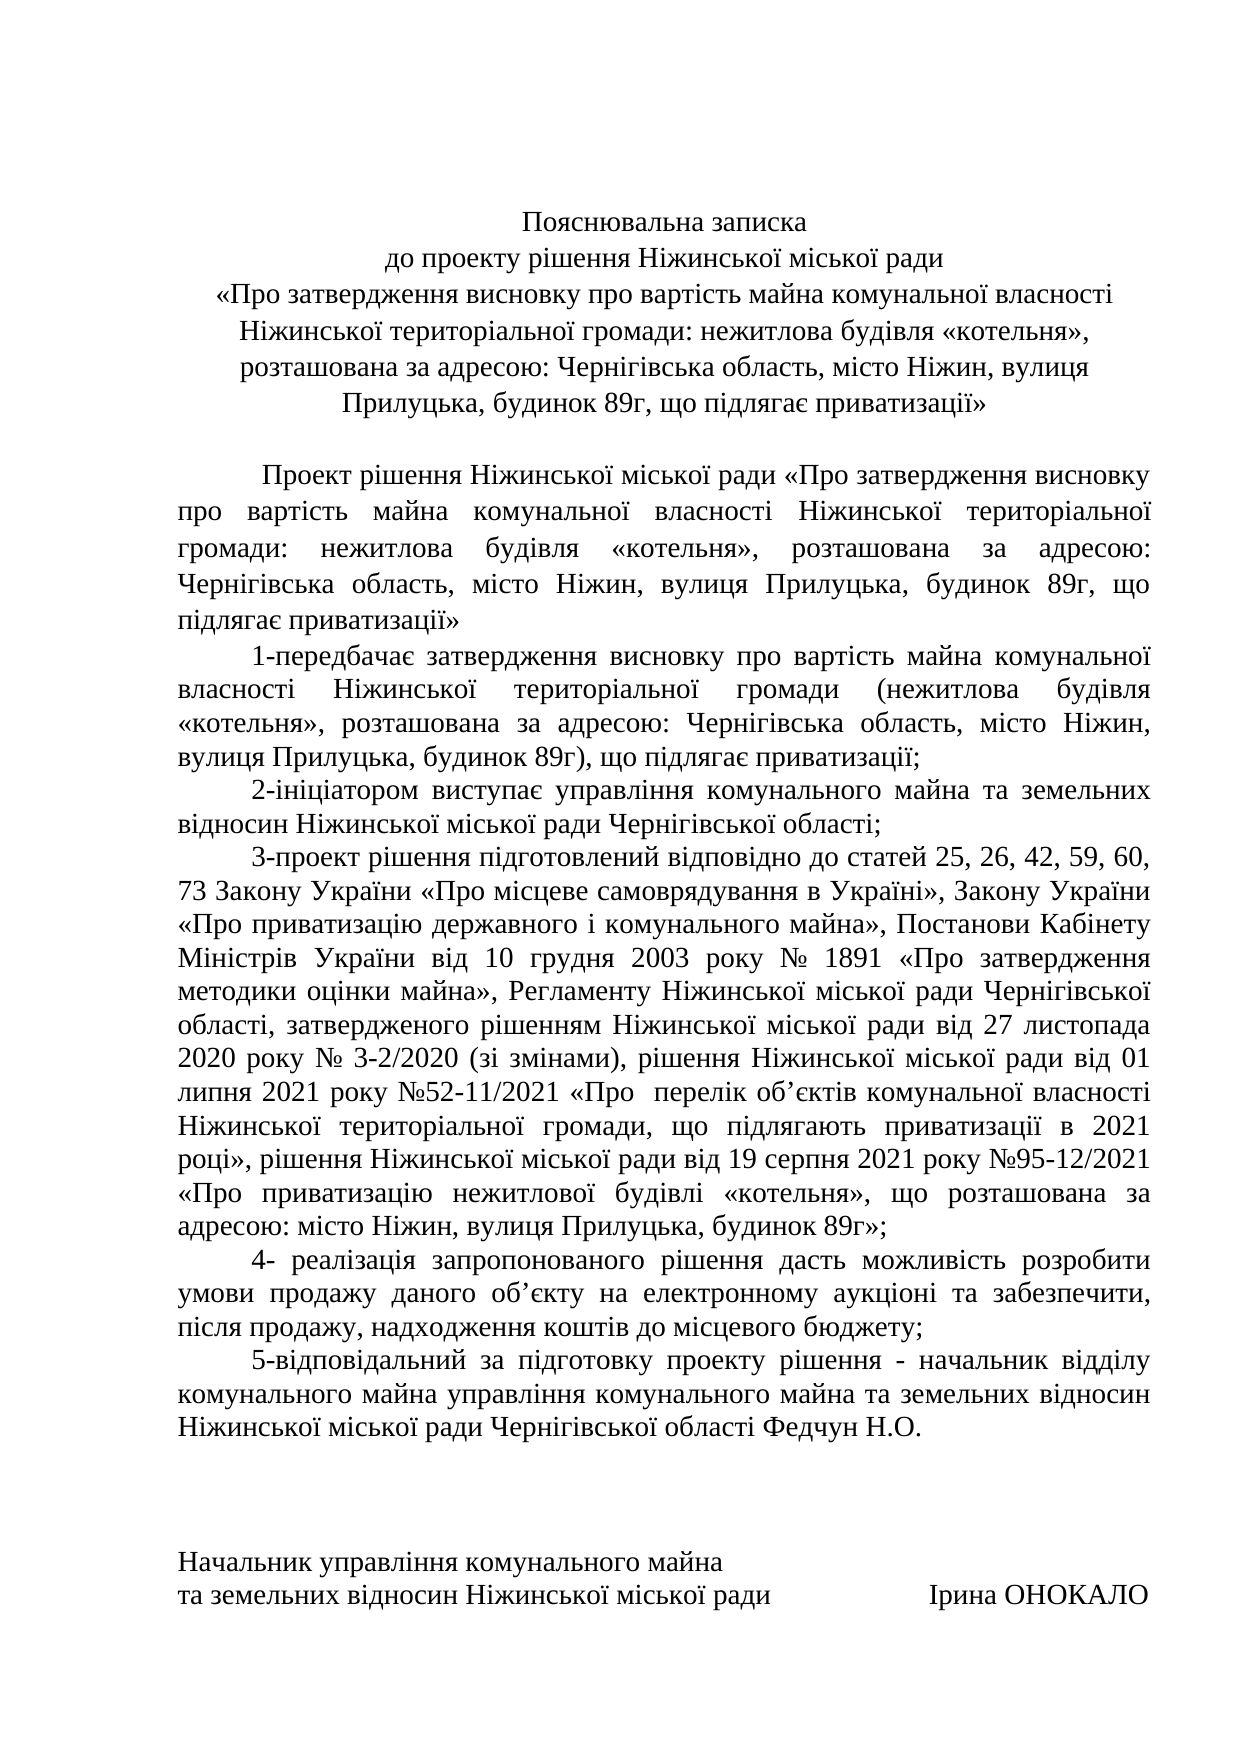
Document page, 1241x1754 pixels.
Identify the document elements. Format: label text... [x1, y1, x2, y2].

text «Про затвердження висновку про вартість майна комунальної власності Ніжинської територіальної громади: нежитлова будівля «котельня», розташована за адресою: Чернігівська область, місто Ніжин, вулиця Прилуцька, будинок 89г, що підлягає приватизації» [177, 277, 1152, 419]
text 4- реалізація запропонованого рішення дасть можливість розробити умови продажу даного об’єкту на електронному аукціоні та забезпечити, після продажу, надходження коштів до місцевого бюджету; [177, 1242, 1152, 1342]
text Начальник управління комунального майна [177, 1544, 1152, 1577]
text та земельних відносин Ніжинської міської ради Ірина ОНОКАЛО [177, 1577, 1152, 1611]
text 5-відповідальний за підготовку проекту рішення - начальник відділу комунального майна управління комунального майна та земельних відносин Ніжинської міської ради Чернігівської області Федчун Н.О. [177, 1342, 1152, 1443]
text до проекту рішення Ніжинської міської ради [177, 241, 1152, 274]
text 1-передбачає затвердження висновку про вартість майна комунальної власності Ніжинської територіальної громади (нежитлова будівля «котельня», розташована за адресою: Чернігівська область, місто Ніжин, вулиця Прилуцька, будинок 89г), що підлягає приватизації; [177, 638, 1152, 772]
text Проект рішення Ніжинської міської ради «Про затвердження висновку про вартість майна комунальної власності Ніжинської територіальної громади: нежитлова будівля «котельня», розташована за адресою: Чернігівська область, місто Ніжин, вулиця Прилуцька, будинок 89г, що підлягає приватизації» [177, 457, 1152, 636]
text 3-проект рішення підготовлений відповідно до статей 25, 26, 42, 59, 60, 73 Закону України «Про місцеве самоврядування в Україні», Закону України «Про приватизацію державного і комунального майна», Постанови Кабінету Міністрів України від 10 грудня 2003 року № 1891 «Про затвердження методики оцінки майна», Регламенту Ніжинської міської ради Чернігівської області, затвердженого рішенням Ніжинської міської ради від 27 листопада 2020 року № 3-2/2020 (зі змінами), рішення Ніжинської міської ради від 01 липня 2021 року №52-11/2021 «Про перелік об’єктів комунальної власності Ніжинської територіальної громади, що підлягають приватизації в 2021 році», рішення Ніжинської міської ради від 19 серпня 2021 року №95-12/2021 «Про приватизацію нежитлової будівлі «котельня», що розташована за адресою: місто Ніжин, вулиця Прилуцька, будинок 89г»; [177, 839, 1152, 1242]
text Пояснювальна записка [177, 204, 1152, 238]
text 2-ініціатором виступає управління комунального майна та земельних відносин Ніжинської міської ради Чернігівської області; [177, 772, 1152, 839]
